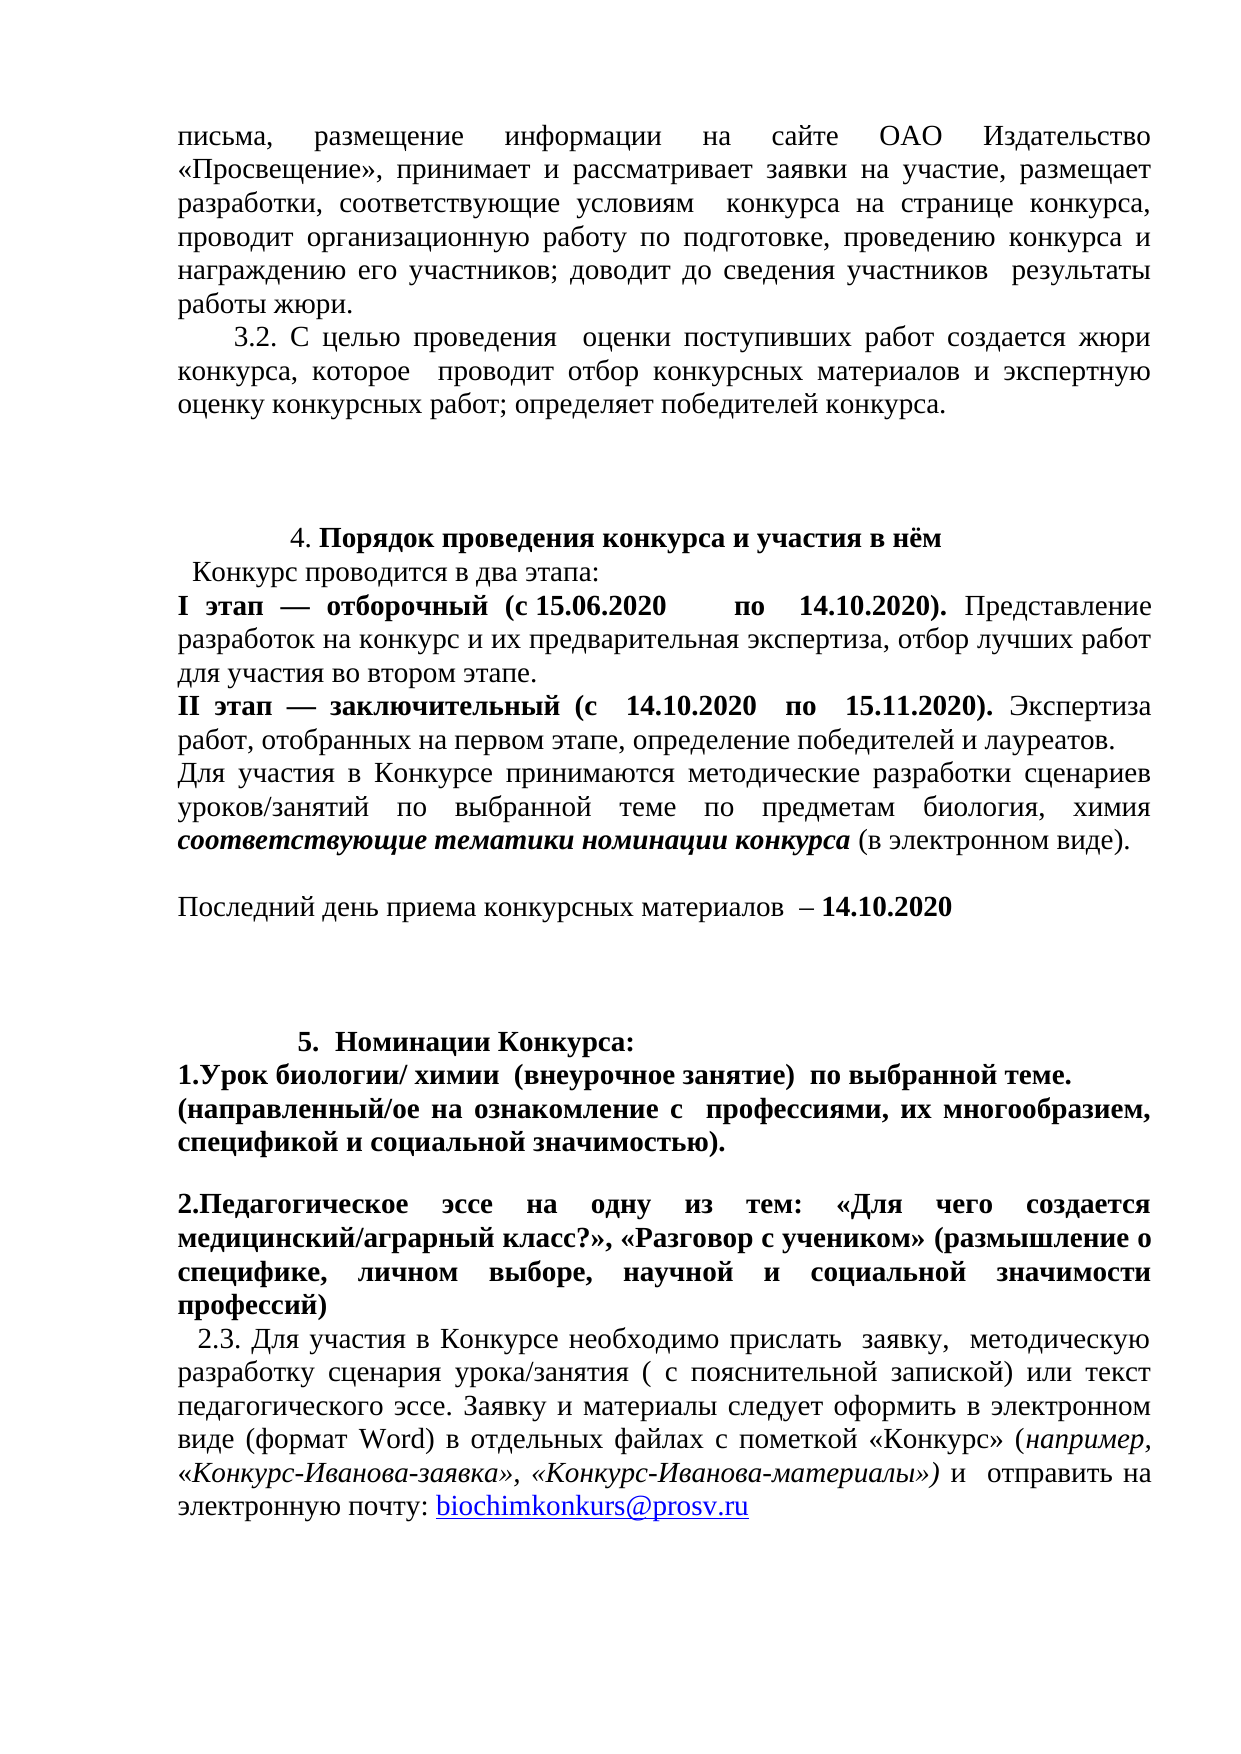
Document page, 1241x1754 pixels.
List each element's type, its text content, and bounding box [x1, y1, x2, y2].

text 2.3. Для участия в Конкурсе необходимо прислать заявку, методическую разработку сценария урока/занятия ( с пояснительной запиской) или текст педагогического эссе. Заявку и материалы следует оформить в электронном виде (формат Word) в отдельных файлах с пометкой «Конкурс» (например, «Конкурс-Иванова-заявка», «Конкурс-Иванова-материалы») и отправить на электронную почту: biochimkonkurs@prosv.ru [177, 1321, 1152, 1522]
text 4. Порядок проведения конкурса и участия в нём [290, 521, 1152, 554]
text 1.Урок биологии/ химии (внеурочное занятие) по выбранной теме. [177, 1057, 1152, 1091]
list Номинации Конкурса: [297, 1024, 1152, 1057]
text Конкурс проводится в два этапа: [177, 554, 1152, 588]
text (направленный/ое на ознакомление с профессиями, их многообразием, спецификой и социальной значимостью). [177, 1091, 1152, 1158]
text Для участия в Конкурсе принимаются методические разработки сценариев уроков/занятий по выбранной теме по предметам биология, химия соответствующие тематики номинации конкурса (в электронном виде). [177, 755, 1152, 856]
text II этап — заключительный (с 14.10.2020 по 15.11.2020). Экспертиза работ, отобранных на первом этапе, определение победителей и лауреатов. [177, 688, 1152, 755]
text 3.2. С целью проведения оценки поступивших работ создается жюри конкурса, которое проводит отбор конкурсных материалов и экспертную оценку конкурсных работ; определяет победителей конкурса. [177, 319, 1152, 420]
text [177, 118, 1152, 319]
text 2.Педагогическое эссе на одну из тем: «Для чего создается медицинский/аграрный класс?», «Разговор с учеником» (размышление о специфике, личном выборе, научной и социальной значимости профессий) [177, 1187, 1152, 1321]
text I этап — отборочный (с 15.06.2020 по 14.10.2020). Представление разработок на конкурс и их предварительная экспертиза, отбор лучших работ для участия во втором этапе. [177, 588, 1152, 688]
text Последний день приема конкурсных материалов – 14.10.2020 [177, 889, 1152, 923]
